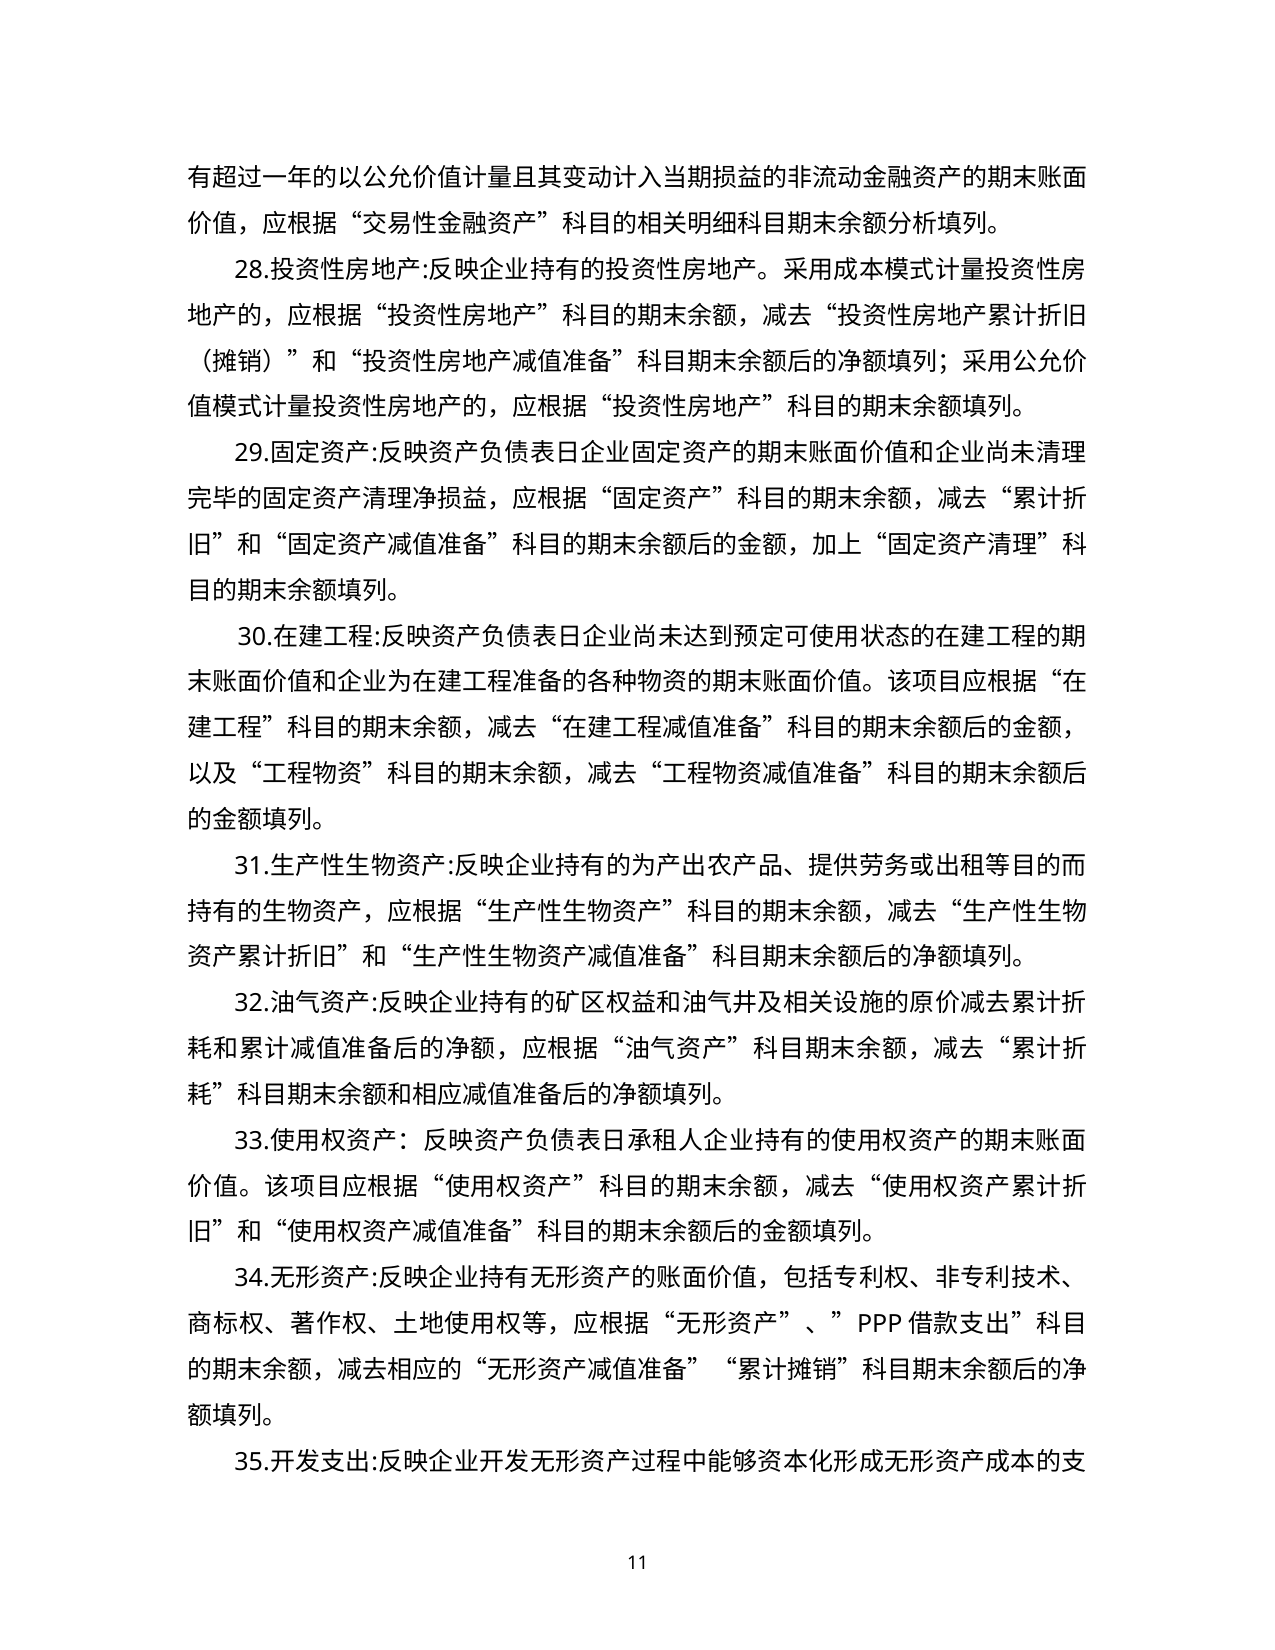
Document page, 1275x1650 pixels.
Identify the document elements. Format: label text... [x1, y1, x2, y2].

text 34.无形资产:反映企业持有无形资产的账面价值，包括专利权、非专利技术、商标权、著作权、土地使用权等，应根据“无形资产”、”PPP借款支出”科目的期末余额，减去相应的“无形资产减值准备”“累计摊销”科目期末余额后的净额填列。 [187, 1250, 1087, 1433]
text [187, 1433, 1087, 1479]
text 32.油气资产:反映企业持有的矿区权益和油气井及相关设施的原价减去累计折耗和累计减值准备后的净额，应根据“油气资产”科目期末余额，减去“累计折耗”科目期末余额和相应减值准备后的净额填列。 [187, 975, 1087, 1112]
text 33.使用权资产：反映资产负债表日承租人企业持有的使用权资产的期末账面价值。该项目应根据“使用权资产”科目的期末余额，减去“使用权资产累计折旧”和“使用权资产减值准备”科目的期末余额后的金额填列。 [187, 1112, 1087, 1250]
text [187, 150, 1087, 242]
text 28.投资性房地产:反映企业持有的投资性房地产。采用成本模式计量投资性房地产的，应根据“投资性房地产”科目的期末余额，减去“投资性房地产累计折旧（摊销）”和“投资性房地产减值准备”科目期末余额后的净额填列；采用公允价值模式计量投资性房地产的，应根据“投资性房地产”科目的期末余额填列。 [187, 242, 1087, 425]
text 30.在建工程:反映资产负债表日企业尚未达到预定可使用状态的在建工程的期末账面价值和企业为在建工程准备的各种物资的期末账面价值。该项目应根据“在建工程”科目的期末余额，减去“在建工程减值准备”科目的期末余额后的金额，以及“工程物资”科目的期末余额，减去“工程物资减值准备”科目的期末余额后的金额填列。 [187, 608, 1087, 837]
text 29.固定资产:反映资产负债表日企业固定资产的期末账面价值和企业尚未清理完毕的固定资产清理净损益，应根据“固定资产”科目的期末余额，减去“累计折旧”和“固定资产减值准备”科目的期末余额后的金额，加上“固定资产清理”科目的期末余额填列。 [187, 425, 1087, 608]
text 31.生产性生物资产:反映企业持有的为产出农产品、提供劳务或出租等目的而持有的生物资产，应根据“生产性生物资产”科目的期末余额，减去“生产性生物资产累计折旧”和“生产性生物资产减值准备”科目期末余额后的净额填列。 [187, 837, 1087, 975]
